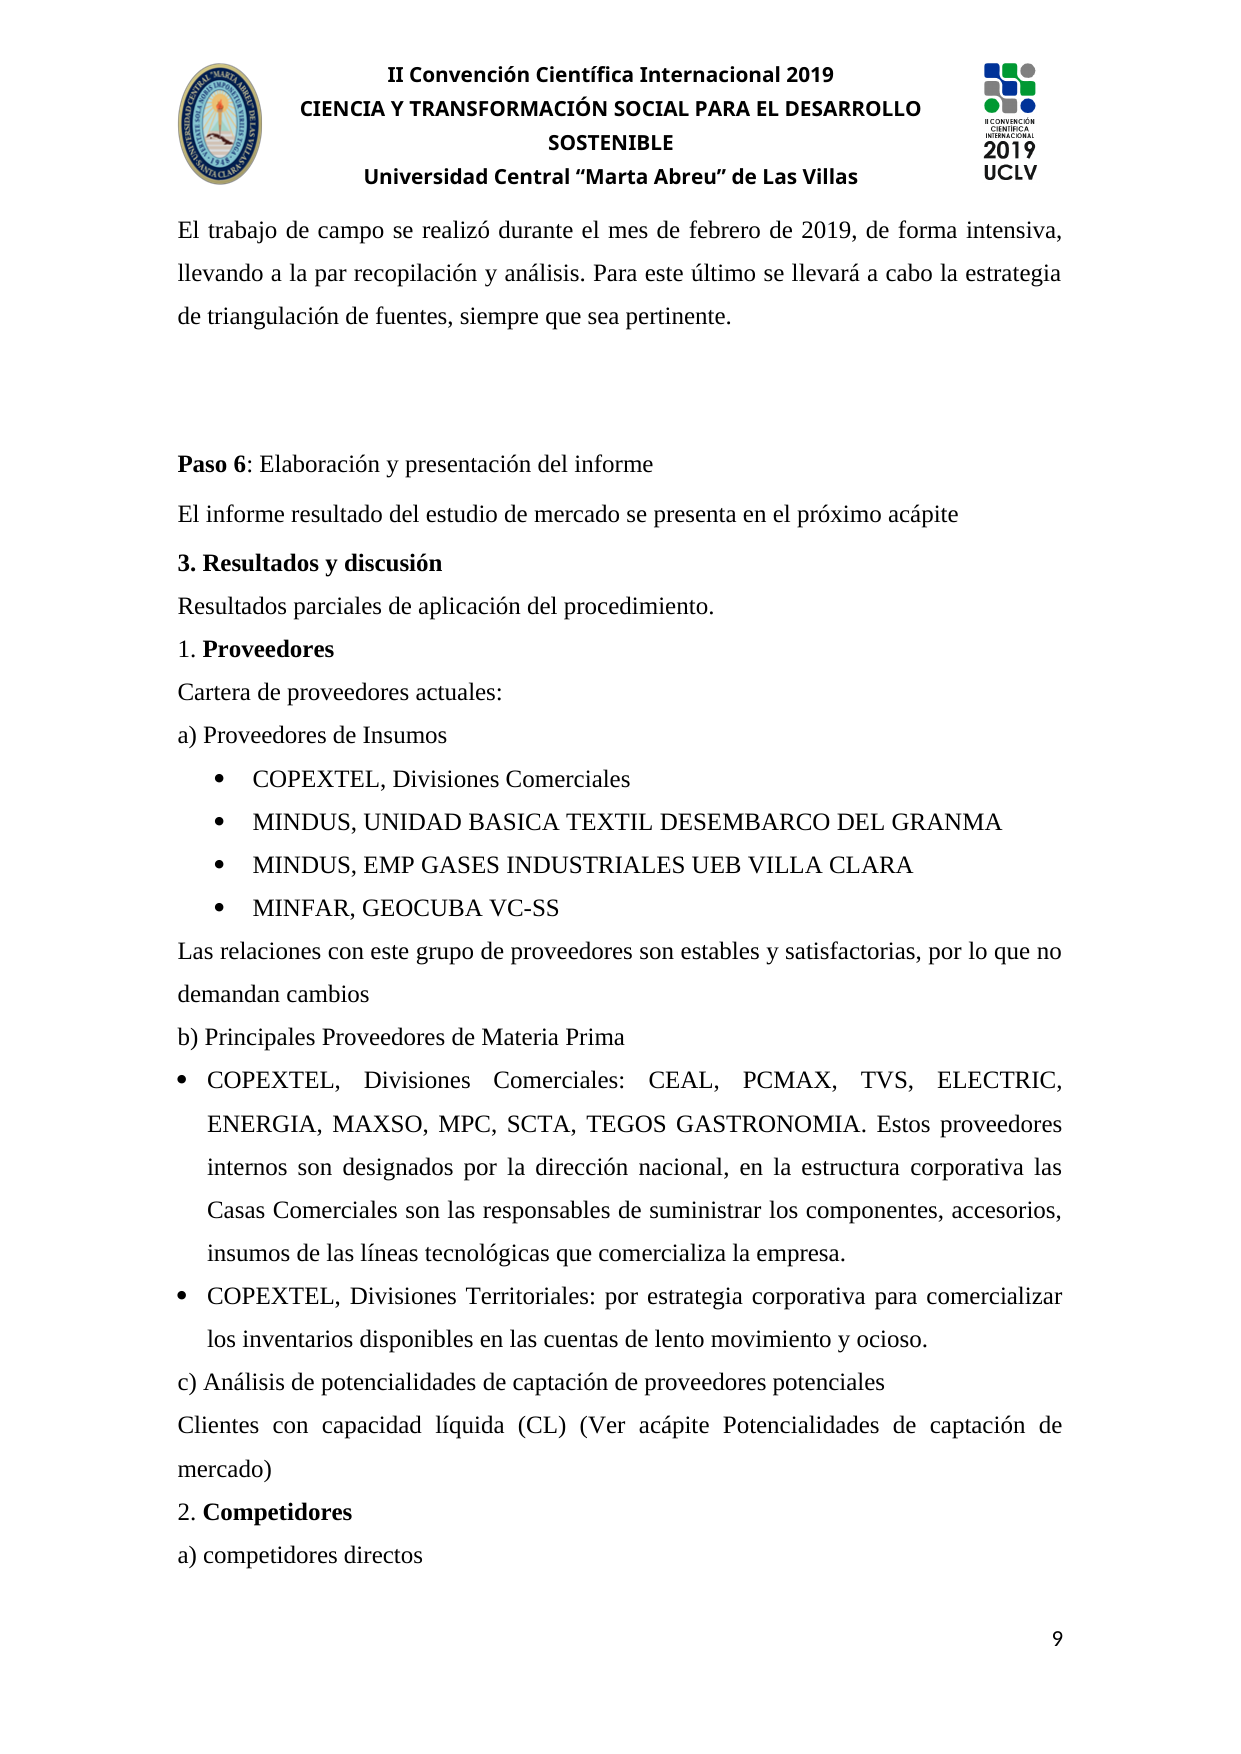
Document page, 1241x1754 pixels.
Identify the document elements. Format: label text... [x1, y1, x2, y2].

text b) Principales Proveedores de Materia Prima [177, 1022, 1063, 1051]
text Cartera de proveedores actuales: [177, 677, 1063, 706]
text Resultados parciales de aplicación del procedimiento. [177, 591, 1063, 620]
list MINDUS, EMP GASES INDUSTRIALES UEB VILLA CLARA [215, 850, 1063, 879]
list COPEXTEL, Divisiones Comerciales: CEAL, PCMAX, TVS, ELECTRIC, ENERGIA, MAXSO, MPC, SCTA, TEGOS GASTRONOMIA. Estos proveedores internos son designados por la dirección nacional, en la estructura corporativa las Casas Comerciales son las responsables de suministrar los componentes, accesorios, insumos de las líneas tecnológicas que comercializa la empresa. [177, 1066, 1063, 1267]
list MINDUS, UNIDAD BASICA TEXTIL DESEMBARCO DEL GRANMA [215, 807, 1063, 836]
picture [177, 62, 263, 186]
text Paso 6: Elaboración y presentación del informe [177, 449, 1063, 478]
text c) Análisis de potencialidades de captación de proveedores potenciales [177, 1367, 1063, 1396]
text a) Proveedores de Insumos [177, 721, 1063, 749]
text 1. Proveedores [177, 634, 1063, 663]
list COPEXTEL, Divisiones Territoriales: por estrategia corporativa para comercializar los inventarios disponibles en las cuentas de lento movimiento y ocioso. [177, 1281, 1063, 1353]
list COPEXTEL, Divisiones Comerciales [215, 764, 1063, 792]
text El trabajo de campo se realizó durante el mes de febrero de 2019, de forma intensiva, llevando a la par recopilación y análisis. Para este último se llevará a cabo la estrategia de triangulación de fuentes, siempre que sea pertinente. [177, 215, 1063, 330]
text a) competidores directos [177, 1540, 1063, 1569]
text El informe resultado del estudio de mercado se presenta en el próximo acápite [177, 499, 1063, 527]
text 3. Resultados y discusión [177, 548, 1063, 577]
text Las relaciones con este grupo de proveedores son estables y satisfactorias, por lo que no demandan cambios [177, 936, 1063, 1008]
picture [981, 60, 1040, 183]
text 2. Competidores [177, 1497, 1063, 1526]
list MINFAR, GEOCUBA VC-SS [215, 893, 1063, 922]
text Clientes con capacidad líquida (CL) (Ver acápite Potencialidades de captación de mercado) [177, 1411, 1063, 1482]
